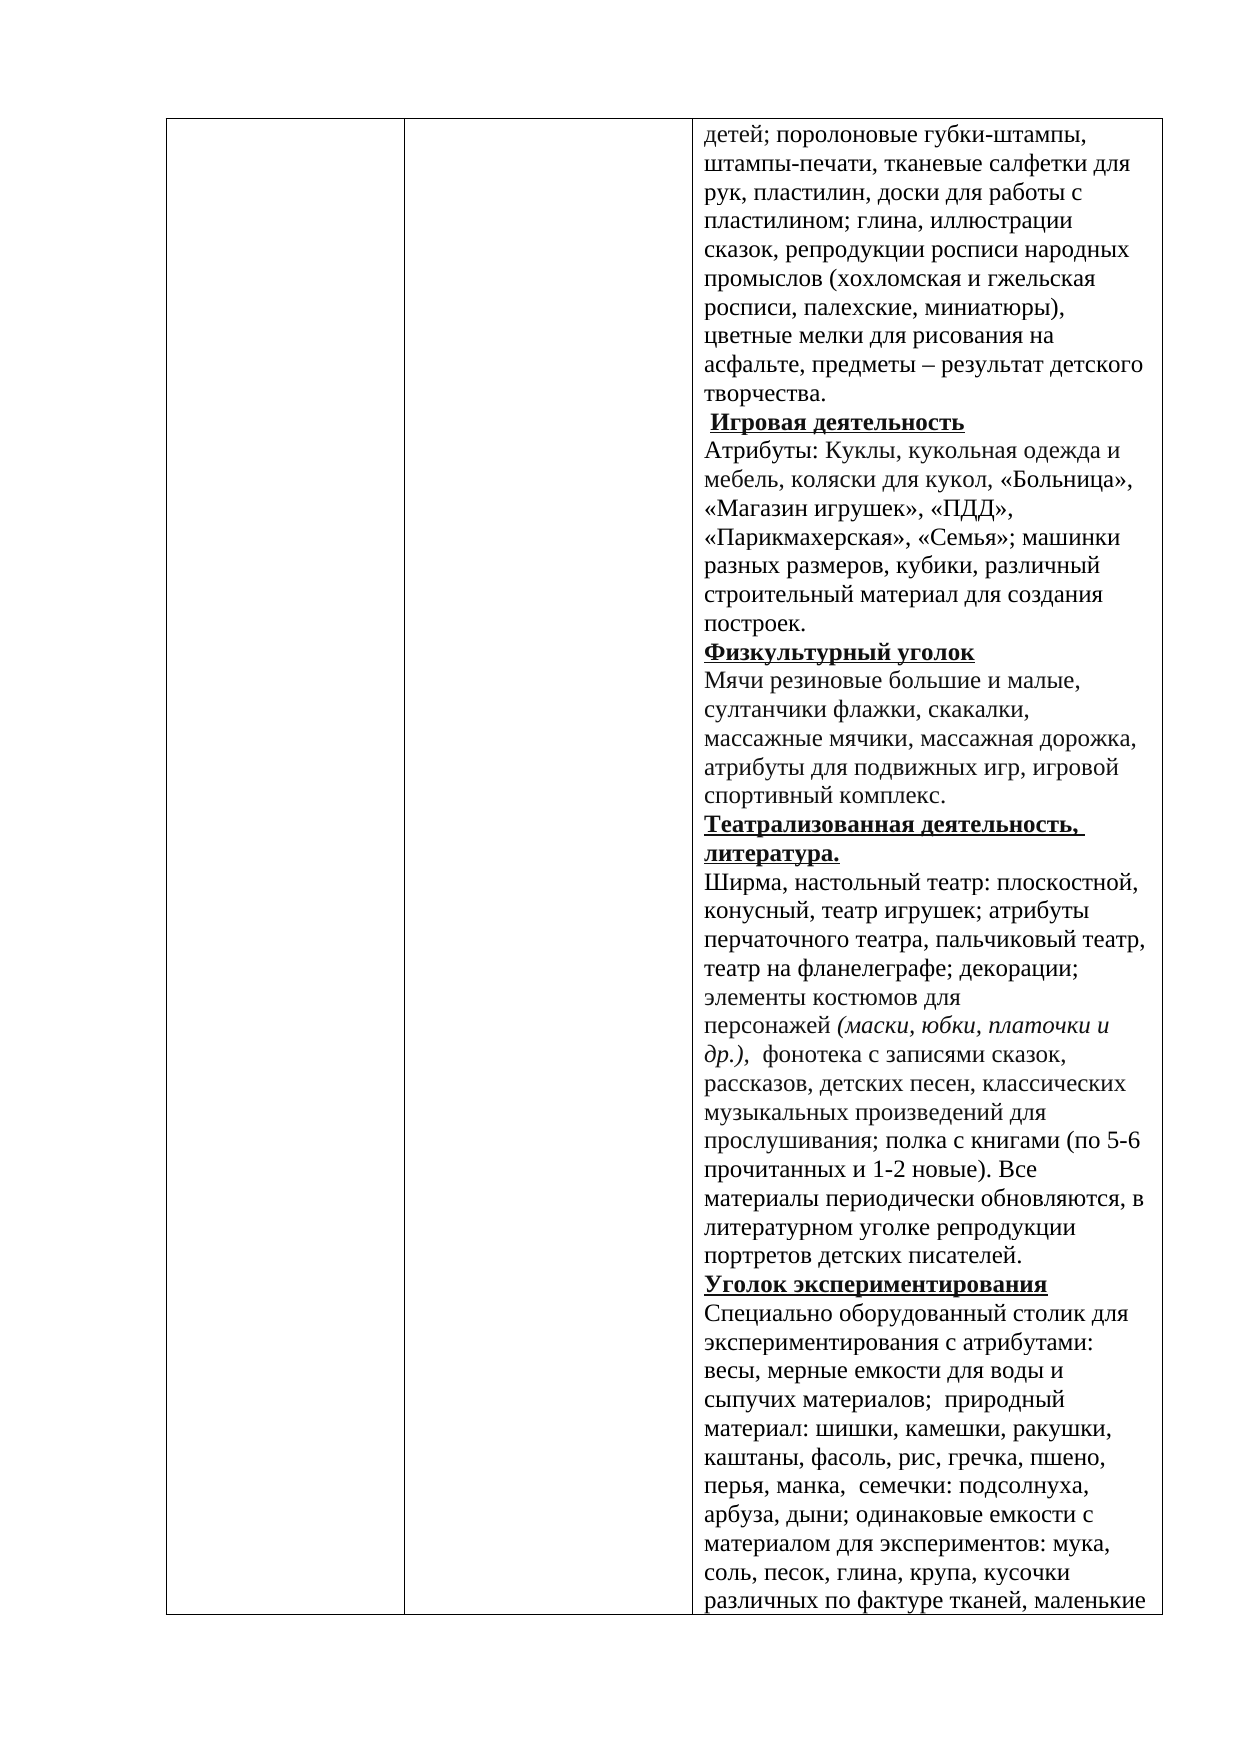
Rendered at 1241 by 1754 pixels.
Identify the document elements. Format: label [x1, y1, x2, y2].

table_cell [167, 119, 404, 1614]
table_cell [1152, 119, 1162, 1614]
table_cell [405, 119, 692, 1614]
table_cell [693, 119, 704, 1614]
